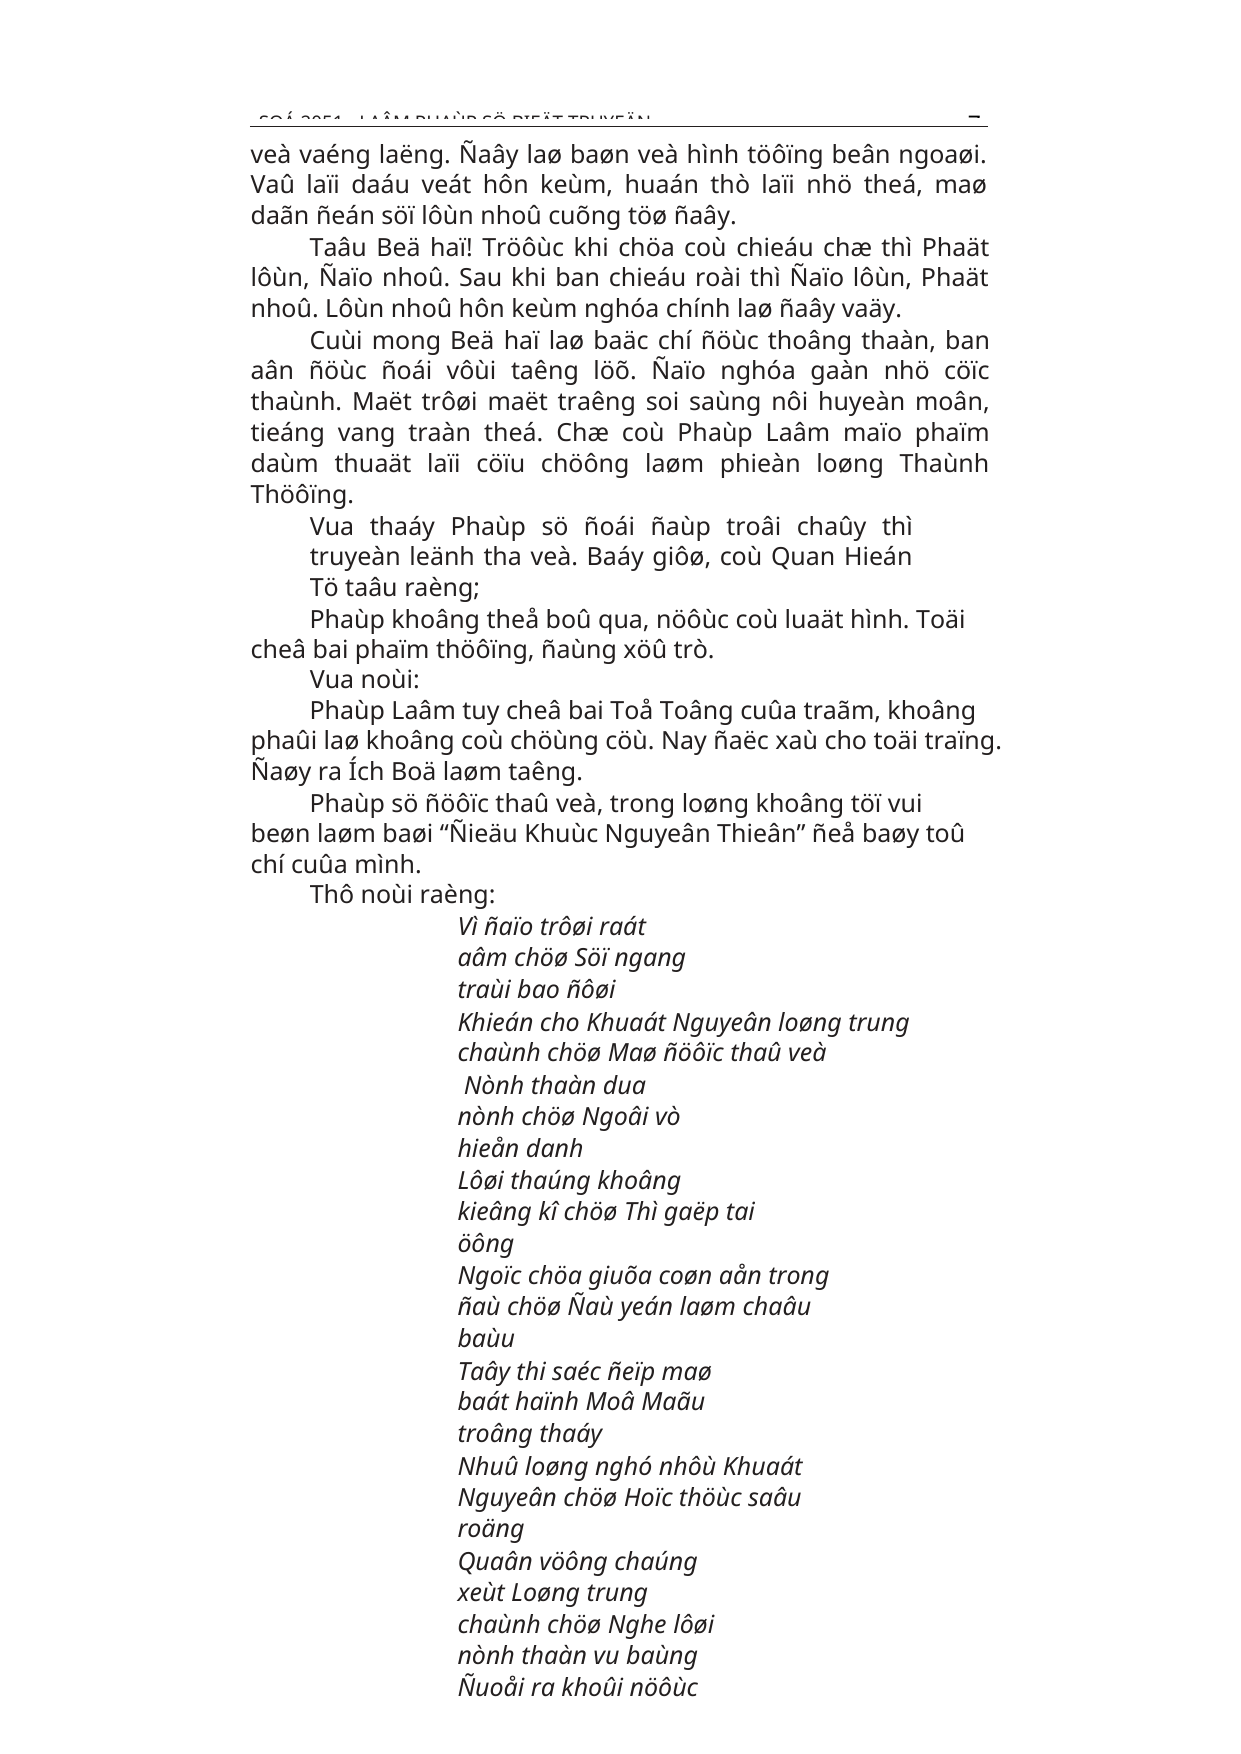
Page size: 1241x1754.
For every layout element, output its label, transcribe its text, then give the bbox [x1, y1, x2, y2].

text Taâu Beä haï! Tröôùc khi chöa coù chieáu chæ thì Phaät lôùn, Ñaïo nhoû. Sau khi ban chieáu roài thì Ñaïo lôùn, Phaät nhoû. Lôùn nhoû hôn keùm nghóa chính laø ñaây vaäy. [250, 231, 990, 324]
text Khieán cho Khuaát Nguyeân loøng trung chaùnh chöø Maø ñöôïc thaû veà [457, 1006, 942, 1069]
text Vua thaáy Phaùp sö ñoái ñaùp troâi chaûy thì truyeàn leänh tha veà. Baáy giôø, coù Quan Hieán Tö taâu raèng; [309, 511, 913, 604]
text veà vaéng laëng. Ñaây laø baøn veà hình töôïng beân ngoaøi. Vaû laïi daáu veát hôn keùm, huaán thò laïi nhö theá, maø daãn ñeán söï lôùn nhoû cuõng töø ñaây. [250, 138, 988, 231]
text Thô noùi raèng: [309, 881, 1092, 909]
text Cuùi mong Beä haï laø baäc chí ñöùc thoâng thaàn, ban aân ñöùc ñoái vôùi taêng löõ. Ñaïo nghóa gaàn nhö cöïc thaùnh. Maët trôøi maët traêng soi saùng nôi huyeàn moân, tieáng vang traàn theá. Chæ coù Phaùp Laâm maïo phaïm daùm thuaät laïi cöïu chöông laøm phieàn loøng Thaùnh Thöôïng. [250, 324, 990, 511]
text Ngoïc chöa giuõa coøn aån trong ñaù chöø Ñaù yeán laøm chaâu baùu [457, 1259, 833, 1355]
text Vua noùi: [309, 666, 1092, 694]
text Nònh thaàn dua nònh chöø Ngoâi vò hieån danh [457, 1069, 705, 1164]
text Phaùp khoâng theå boû qua, nöôùc coù luaät hình. Toäi cheâ bai phaïm thöôïng, ñaùng xöû trò. [250, 604, 988, 666]
text Taây thi saéc ñeïp maø baát haïnh Moâ Maãu troâng thaáy [457, 1355, 751, 1450]
text Phaùp Laâm tuy cheâ bai Toå Toâng cuûa traãm, khoâng phaûi laø khoâng coù chöùng cöù. Nay ñaëc xaù cho toäi traïng. Ñaøy ra Ích Boä laøm taêng. [250, 695, 1025, 788]
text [457, 1545, 736, 1704]
text Phaùp sö ñöôïc thaû veà, trong loøng khoâng töï vui beøn laøm baøi “Ñieäu Khuùc Nguyeân Thieân” ñeå baøy toû chí cuûa mình. [250, 788, 988, 881]
text Lôøi thaúng khoâng kieâng kî chöø Thì gaëp tai öông [457, 1164, 761, 1259]
text Vì ñaïo trôøi raát aâm chöø Söï ngang traùi bao ñôøi [457, 910, 689, 1006]
text Nhuû loøng nghó nhôù Khuaát Nguyeân chöø Hoïc thöùc saâu roäng [457, 1450, 847, 1545]
